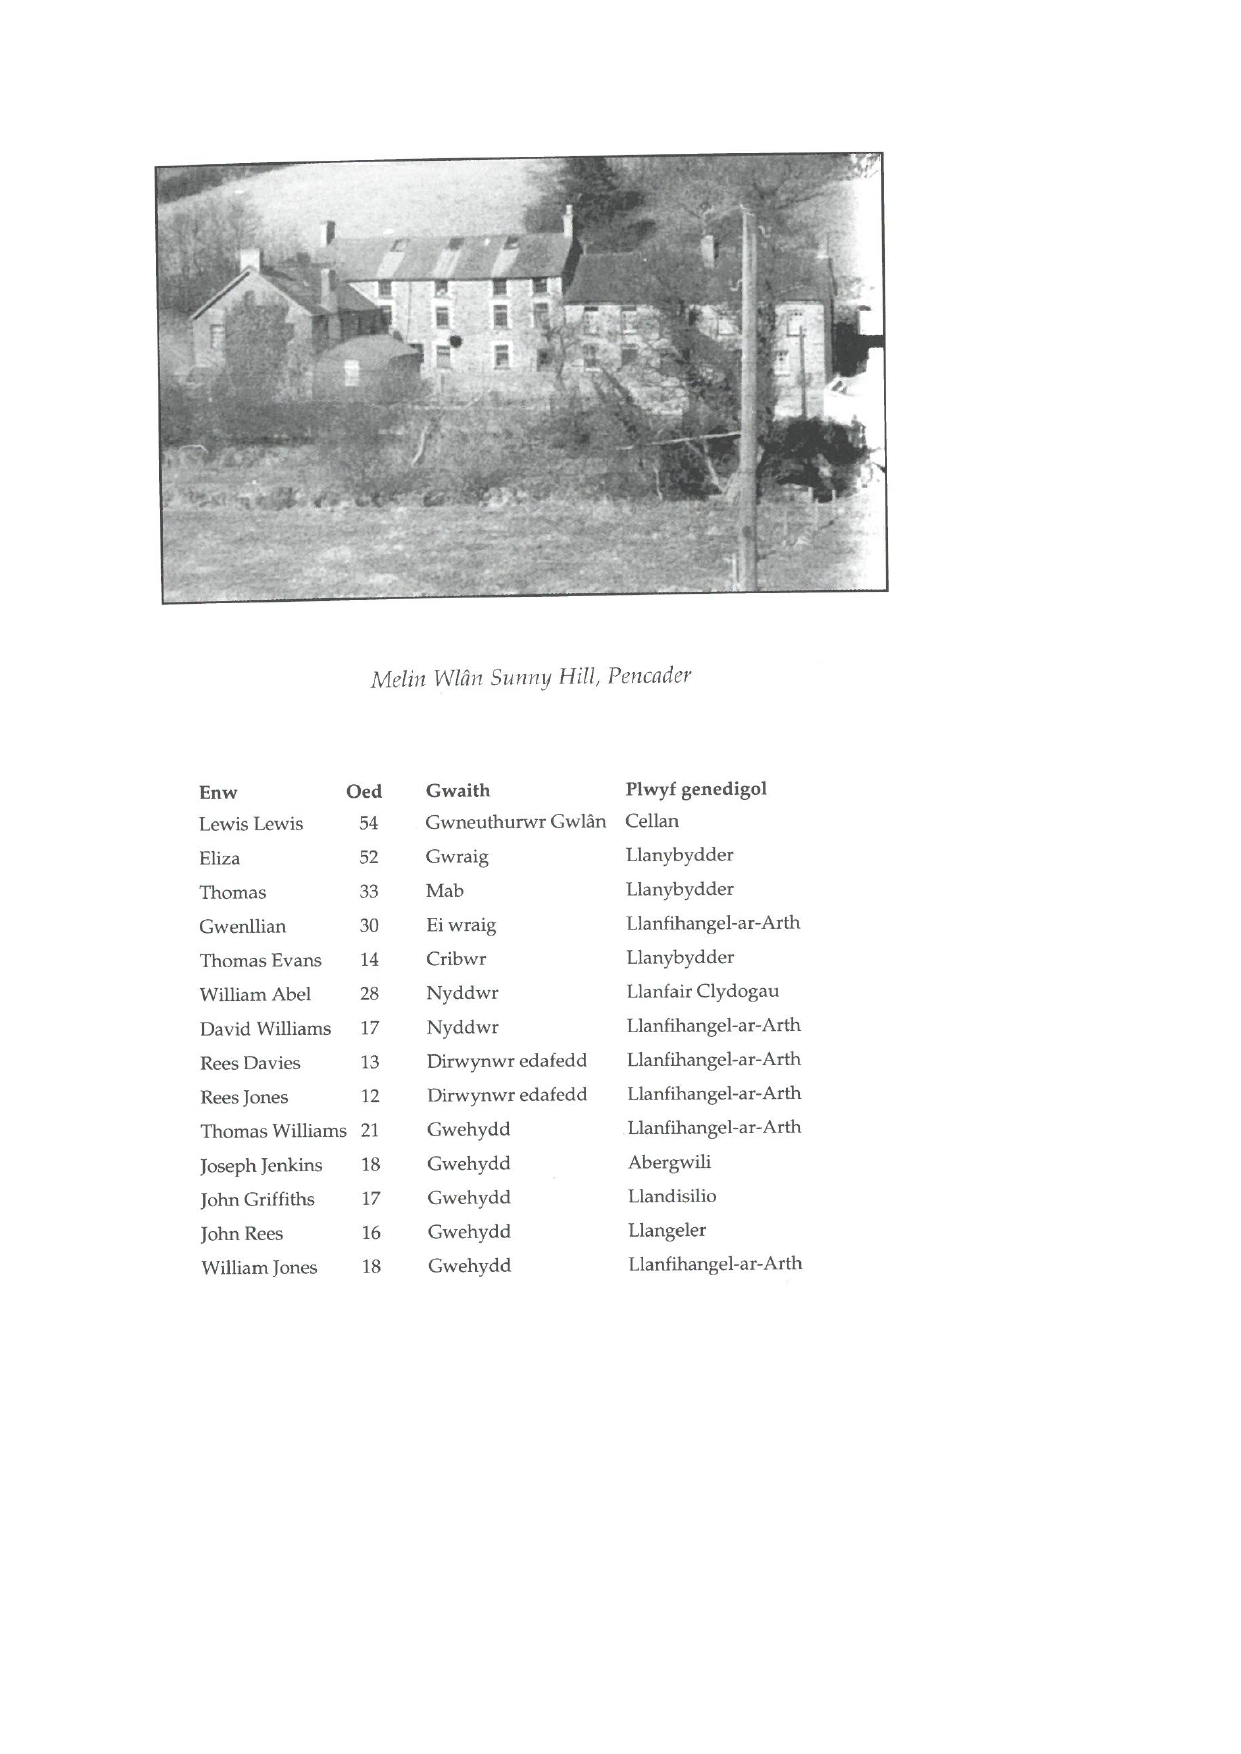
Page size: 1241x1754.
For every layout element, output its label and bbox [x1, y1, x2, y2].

picture [159, 738, 869, 1290]
picture [150, 150, 899, 718]
